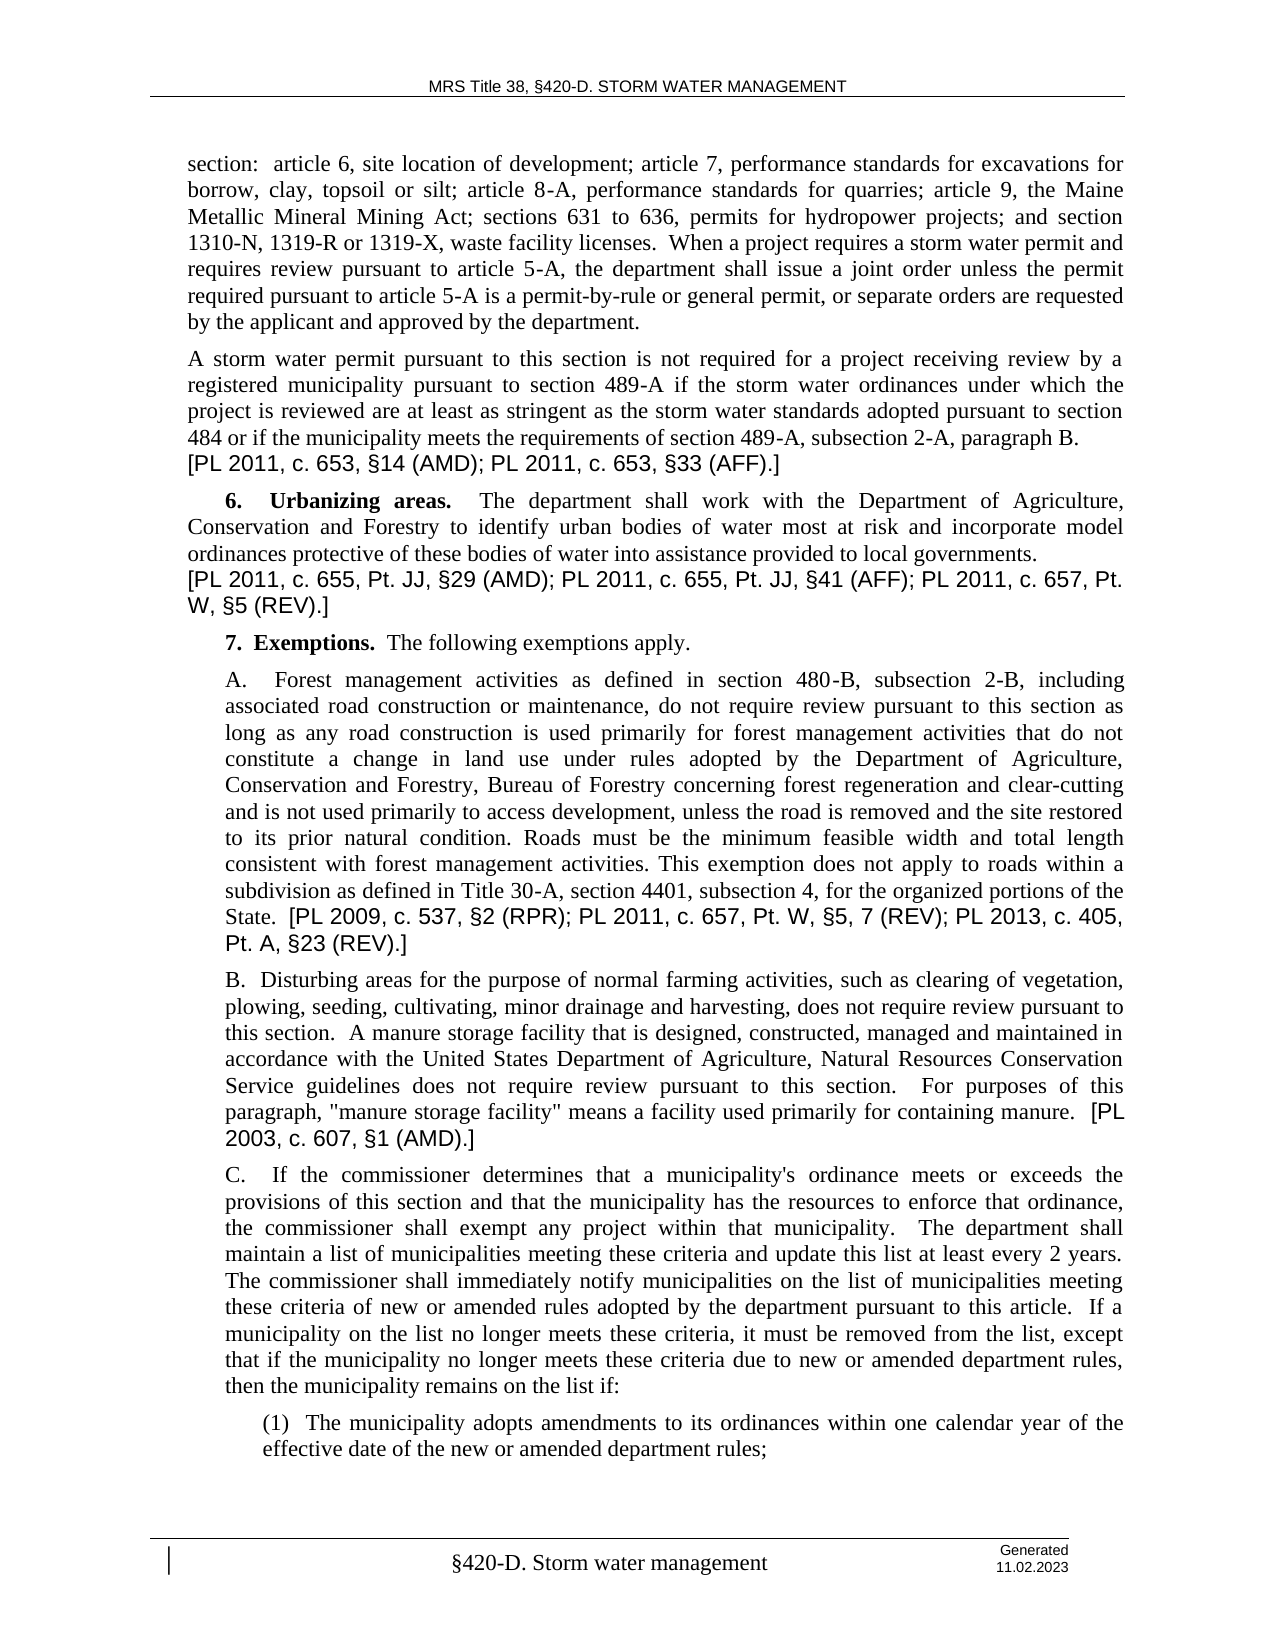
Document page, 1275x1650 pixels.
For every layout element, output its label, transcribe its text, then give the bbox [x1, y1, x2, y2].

text 6. Urbanizing areas. The department shall work with the Department of Agriculture, Conservation and Forestry to identify urban bodies of water most at risk and incorporate model ordinances protective of these bodies of water into assistance provided to local governments. [187, 487, 1125, 566]
text [PL 2011, c. 655, Pt. JJ, §29 (AMD); PL 2011, c. 655, Pt. JJ, §41 (AFF); PL 2011, c. 657, Pt. W, §5 (REV).] [187, 566, 1125, 619]
text A storm water permit pursuant to this section is not required for a project receiving review by a registered municipality pursuant to section 489‑A if the storm water ordinances under which the project is reviewed are at least as stringent as the storm water standards adopted pursuant to section 484 or if the municipality meets the requirements of section 489‑A, subsection 2‑A, paragraph B. [187, 345, 1125, 450]
text B. Disturbing areas for the purpose of normal farming activities, such as clearing of vegetation, plowing, seeding, cultivating, minor drainage and harvesting, does not require review pursuant to this section. A manure storage facility that is designed, constructed, managed and maintained in accordance with the United States Department of Agriculture, Natural Resources Conservation Service guidelines does not require review pursuant to this section. For purposes of this paragraph, "manure storage facility" means a facility used primarily for containing manure. [PL 2003, c. 607, §1 (AMD).] [225, 966, 1125, 1151]
text A. Forest management activities as defined in section 480‑B, subsection 2‑B, including associated road construction or maintenance, do not require review pursuant to this section as long as any road construction is used primarily for forest management activities that do not constitute a change in land use under rules adopted by the Department of Agriculture, Conservation and Forestry, Bureau of Forestry concerning forest regeneration and clear-cutting and is not used primarily to access development, unless the road is removed and the site restored to its prior natural condition. Roads must be the minimum feasible width and total length consistent with forest management activities. This exemption does not apply to roads within a subdivision as defined in Title 30‑A, section 4401, subsection 4, for the organized portions of the State. [PL 2009, c. 537, §2 (RPR); PL 2011, c. 657, Pt. W, §5, 7 (REV); PL 2013, c. 405, Pt. A, §23 (REV).] [225, 666, 1125, 956]
text 7. Exemptions. The following exemptions apply. [187, 629, 1125, 656]
text C. If the commissioner determines that a municipality's ordinance meets or exceeds the provisions of this section and that the municipality has the resources to enforce that ordinance, the commissioner shall exempt any project within that municipality. The department shall maintain a list of municipalities meeting these criteria and update this list at least every 2 years. The commissioner shall immediately notify municipalities on the list of municipalities meeting these criteria of new or amended rules adopted by the department pursuant to this article. If a municipality on the list no longer meets these criteria, it must be removed from the list, except that if the municipality no longer meets these criteria due to new or amended department rules, then the municipality remains on the list if: [225, 1161, 1125, 1399]
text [187, 150, 1125, 334]
text [PL 2011, c. 653, §14 (AMD); PL 2011, c. 653, §33 (AFF).] [187, 450, 1125, 477]
text (1) The municipality adopts amendments to its ordinances within one calendar year of the effective date of the new or amended department rules; [262, 1409, 1125, 1462]
